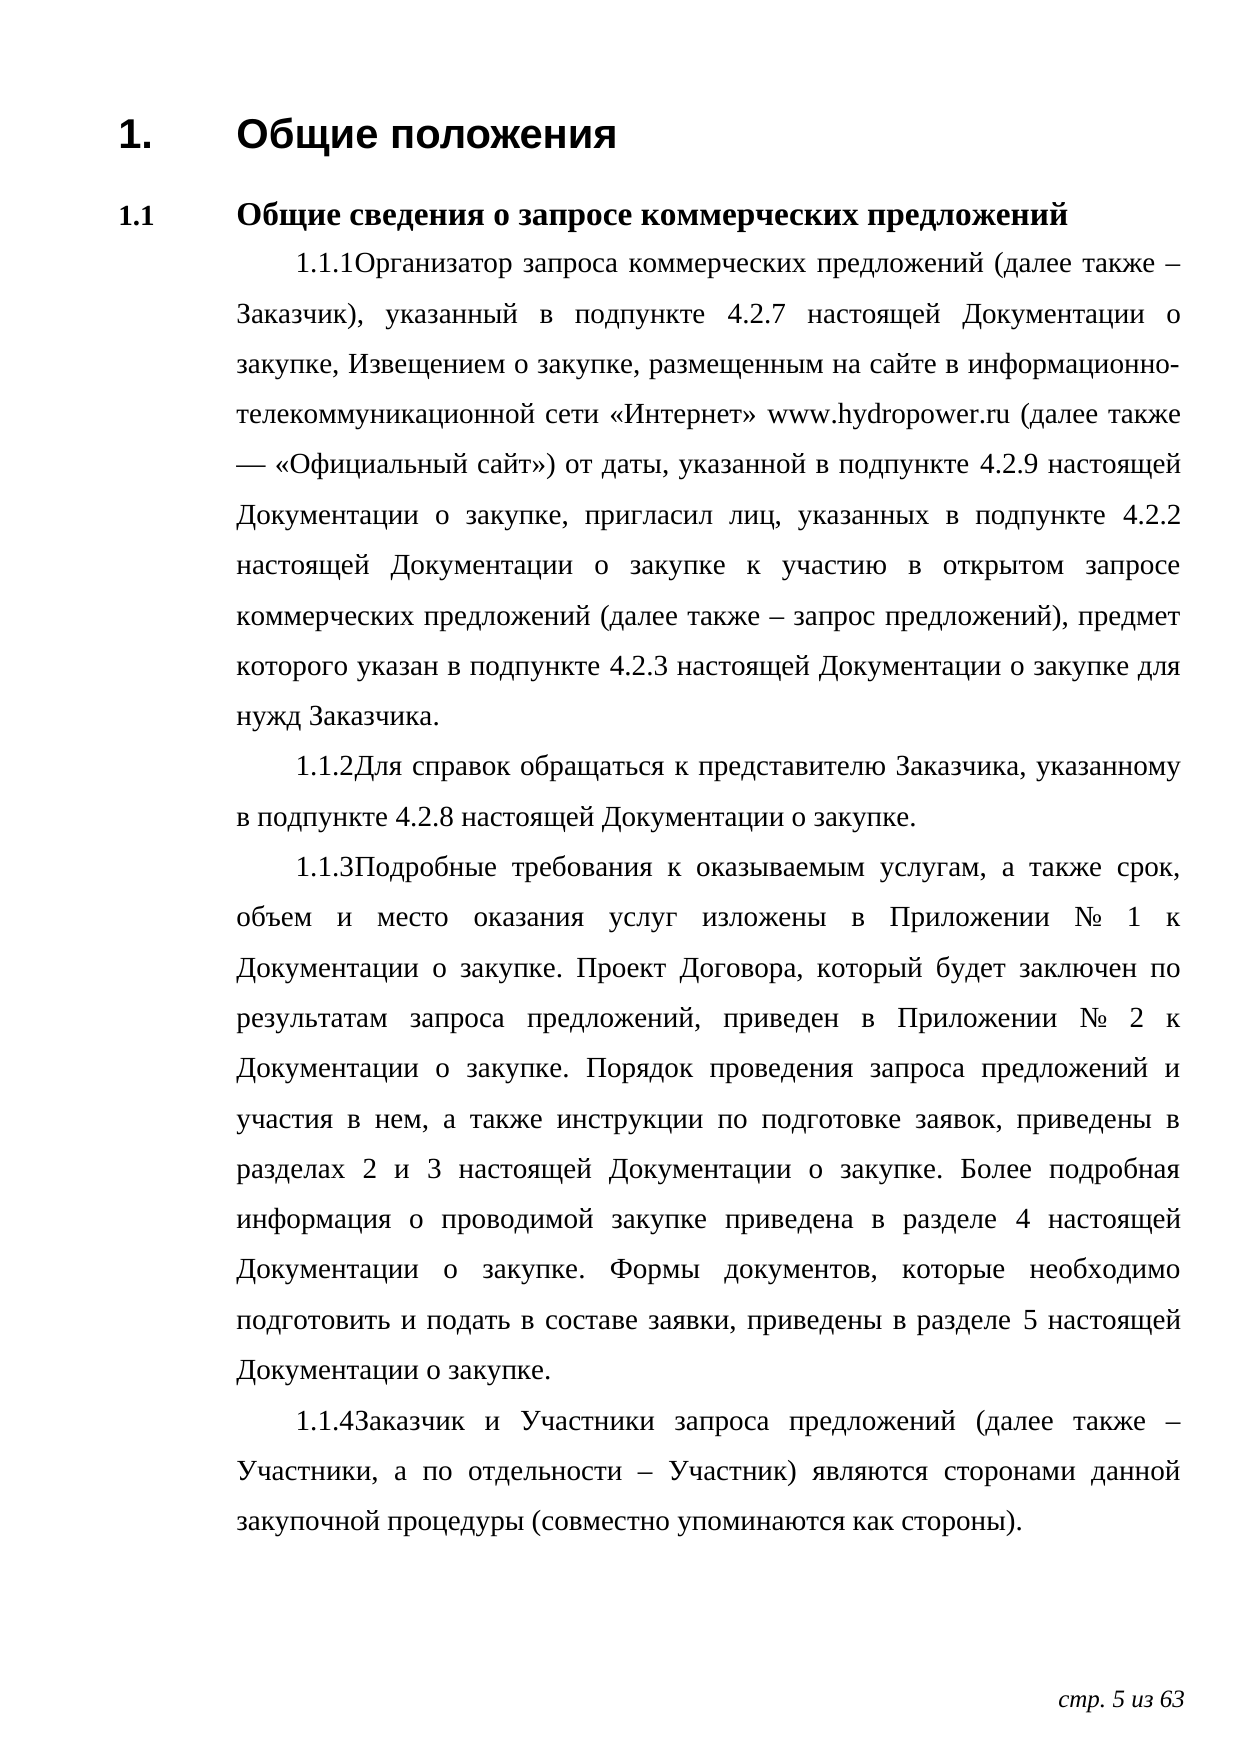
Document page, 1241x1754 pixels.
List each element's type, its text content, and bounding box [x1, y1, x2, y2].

subtitle Общие сведения о запросе коммерческих предложений [118, 194, 1181, 233]
text Для справок обращаться к представителю Заказчика, указанному в подпункте 4.2.8 настоящей Документации о закупке. [236, 748, 1181, 832]
subtitle Общие положения [118, 109, 1181, 157]
text Организатор запроса коммерческих предложений (далее также – Заказчик), указанный в подпункте 4.2.7 настоящей Документации о закупке, Извещением о закупке, размещенным на сайте в информационно-телекоммуникационной сети «Интернет» www.hydropower.ru (далее также — «Официальный сайт») от даты, указанной в подпункте 4.2.9 настоящей Документации о закупке, пригласил лиц, указанных в подпункте 4.2.2 настоящей Документации о закупке к участию в открытом запросе коммерческих предложений (далее также – запрос предложений), предмет которого указан в подпункте 4.2.3 настоящей Документации о закупке для нужд Заказчика. [236, 245, 1181, 732]
text Заказчик и Участники запроса предложений (далее также – Участники, а по отдельности – Участник) являются сторонами данной закупочной процедуры (совместно упоминаются как стороны). [236, 1403, 1181, 1537]
text Подробные требования к оказываемым услугам, а также срок, объем и место оказания услуг изложены в Приложении № 1 к Документации о закупке. Проект Договора, который будет заключен по результатам запроса предложений, приведен в Приложении № 2 к Документации о закупке. Порядок проведения запроса предложений и участия в нем, а также инструкции по подготовке заявок, приведены в разделах 2 и 3 настоящей Документации о закупке. Более подробная информация о проводимой закупке приведена в разделе 4 настоящей Документации о закупке. Формы документов, которые необходимо подготовить и подать в составе заявки, приведены в разделе 5 настоящей Документации о закупке. [236, 849, 1181, 1386]
